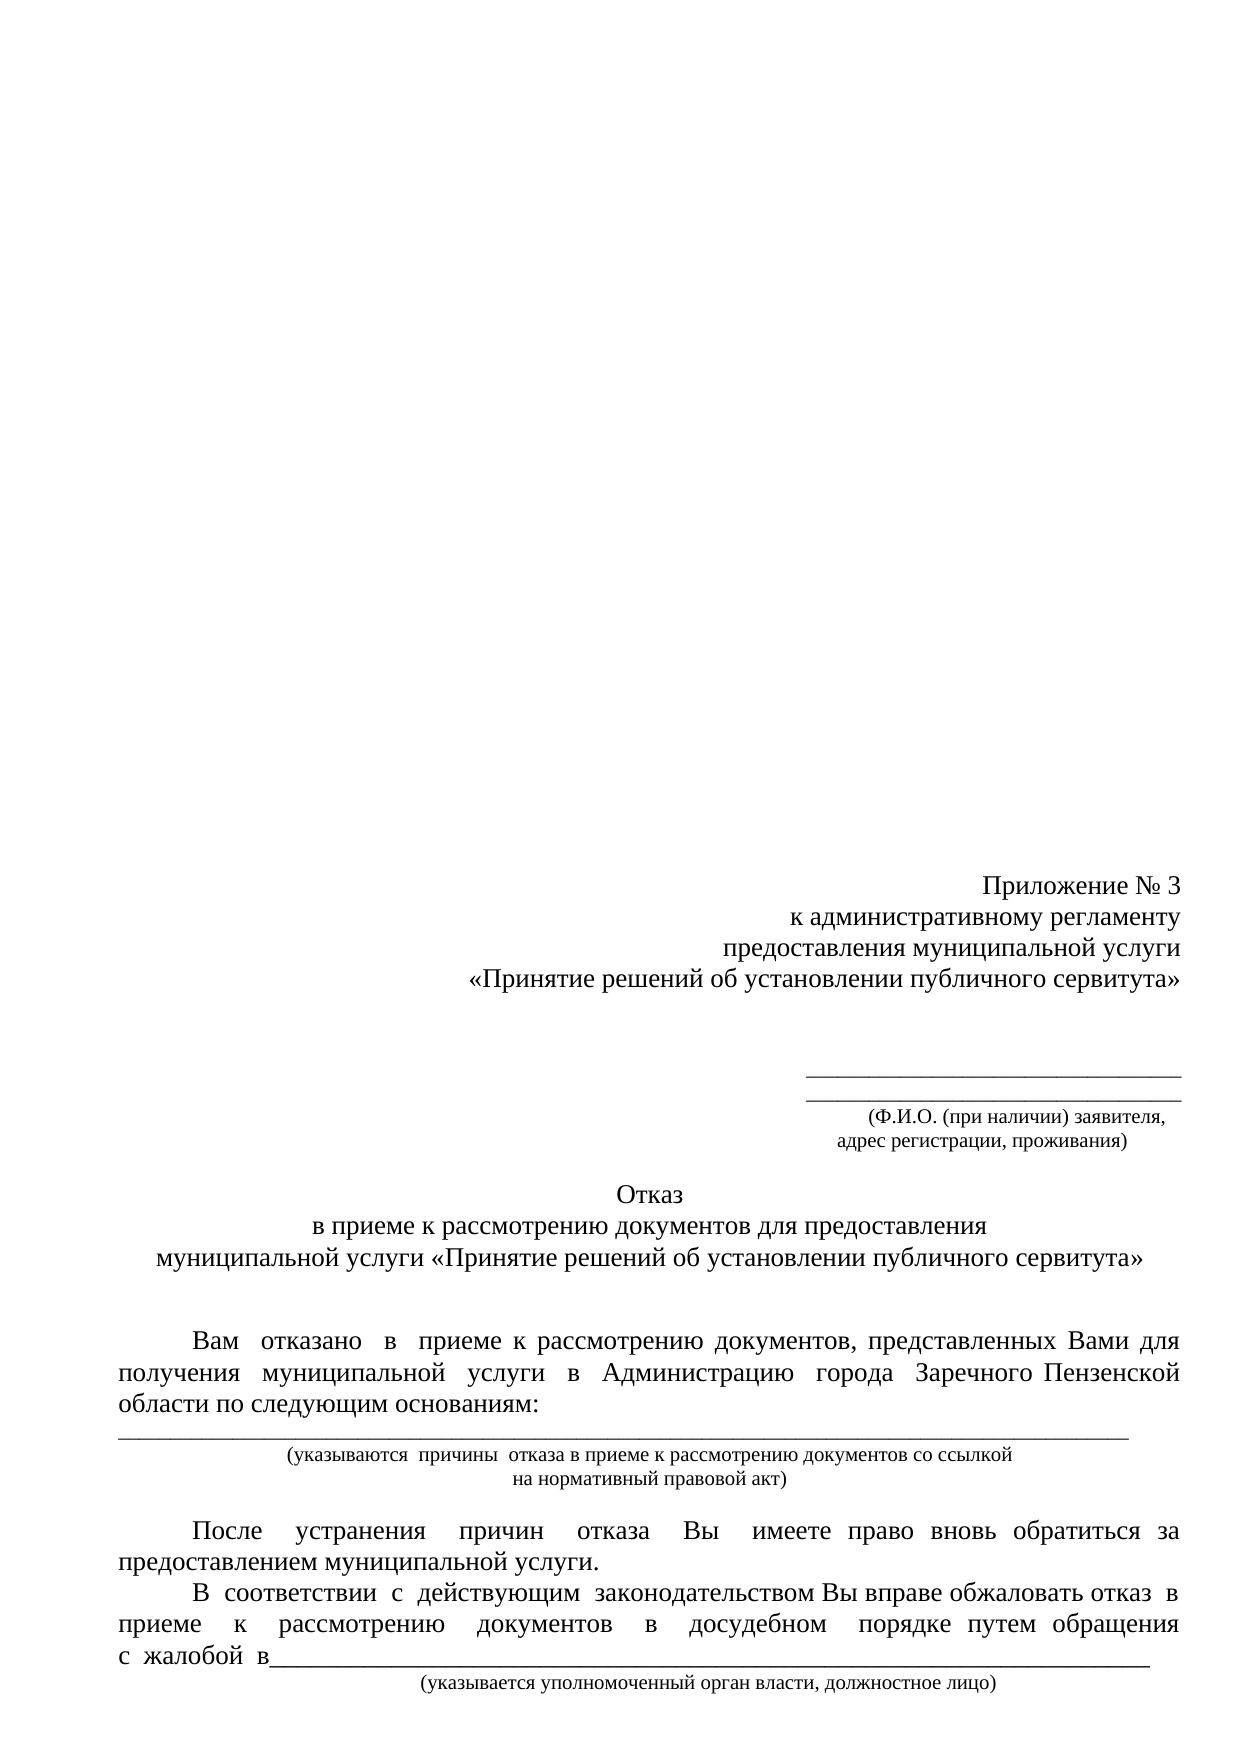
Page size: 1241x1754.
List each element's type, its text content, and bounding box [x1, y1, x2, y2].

text Приложение № 3 [118, 869, 1181, 900]
text _________________________________________________________________________________________________ [118, 1418, 1181, 1442]
text В соответствии с действующим законодательством Вы вправе обжаловать отказ в приеме к рассмотрению документов в досудебном порядке путем обращения с жалобой в_________________________________________________________________ [118, 1576, 1181, 1670]
text ____________________________________ [118, 1056, 1181, 1080]
text на нормативный правовой акт) [118, 1466, 1181, 1490]
text предоставления муниципальной услуги [118, 931, 1181, 962]
text (указываются причины отказа в приеме к рассмотрению документов со ссылкой [118, 1442, 1181, 1466]
text (Ф.И.О. (при наличии) заявителя, [118, 1104, 1181, 1128]
text муниципальной услуги «Принятие решений об установлении публичного сервитута» [118, 1241, 1181, 1272]
text «Принятие решений об установлении публичного сервитута» [118, 962, 1181, 993]
text в приеме к рассмотрению документов для предоставления [118, 1209, 1181, 1241]
text ____________________________________ [118, 1080, 1181, 1104]
text к административному регламенту [118, 900, 1181, 931]
text Вам отказано в приеме к рассмотрению документов, представленных Вами для получения муниципальной услуги в Администрацию города Заречного Пензенской области по следующим основаниям: [118, 1324, 1181, 1418]
text (указывается уполномоченный орган власти, должностное лицо) [118, 1670, 1181, 1694]
text После устранения причин отказа Вы имеете право вновь обратиться за предоставлением муниципальной услуги. [118, 1514, 1181, 1576]
text Отказ [118, 1178, 1181, 1209]
text адрес регистрации, проживания) [118, 1128, 1181, 1152]
